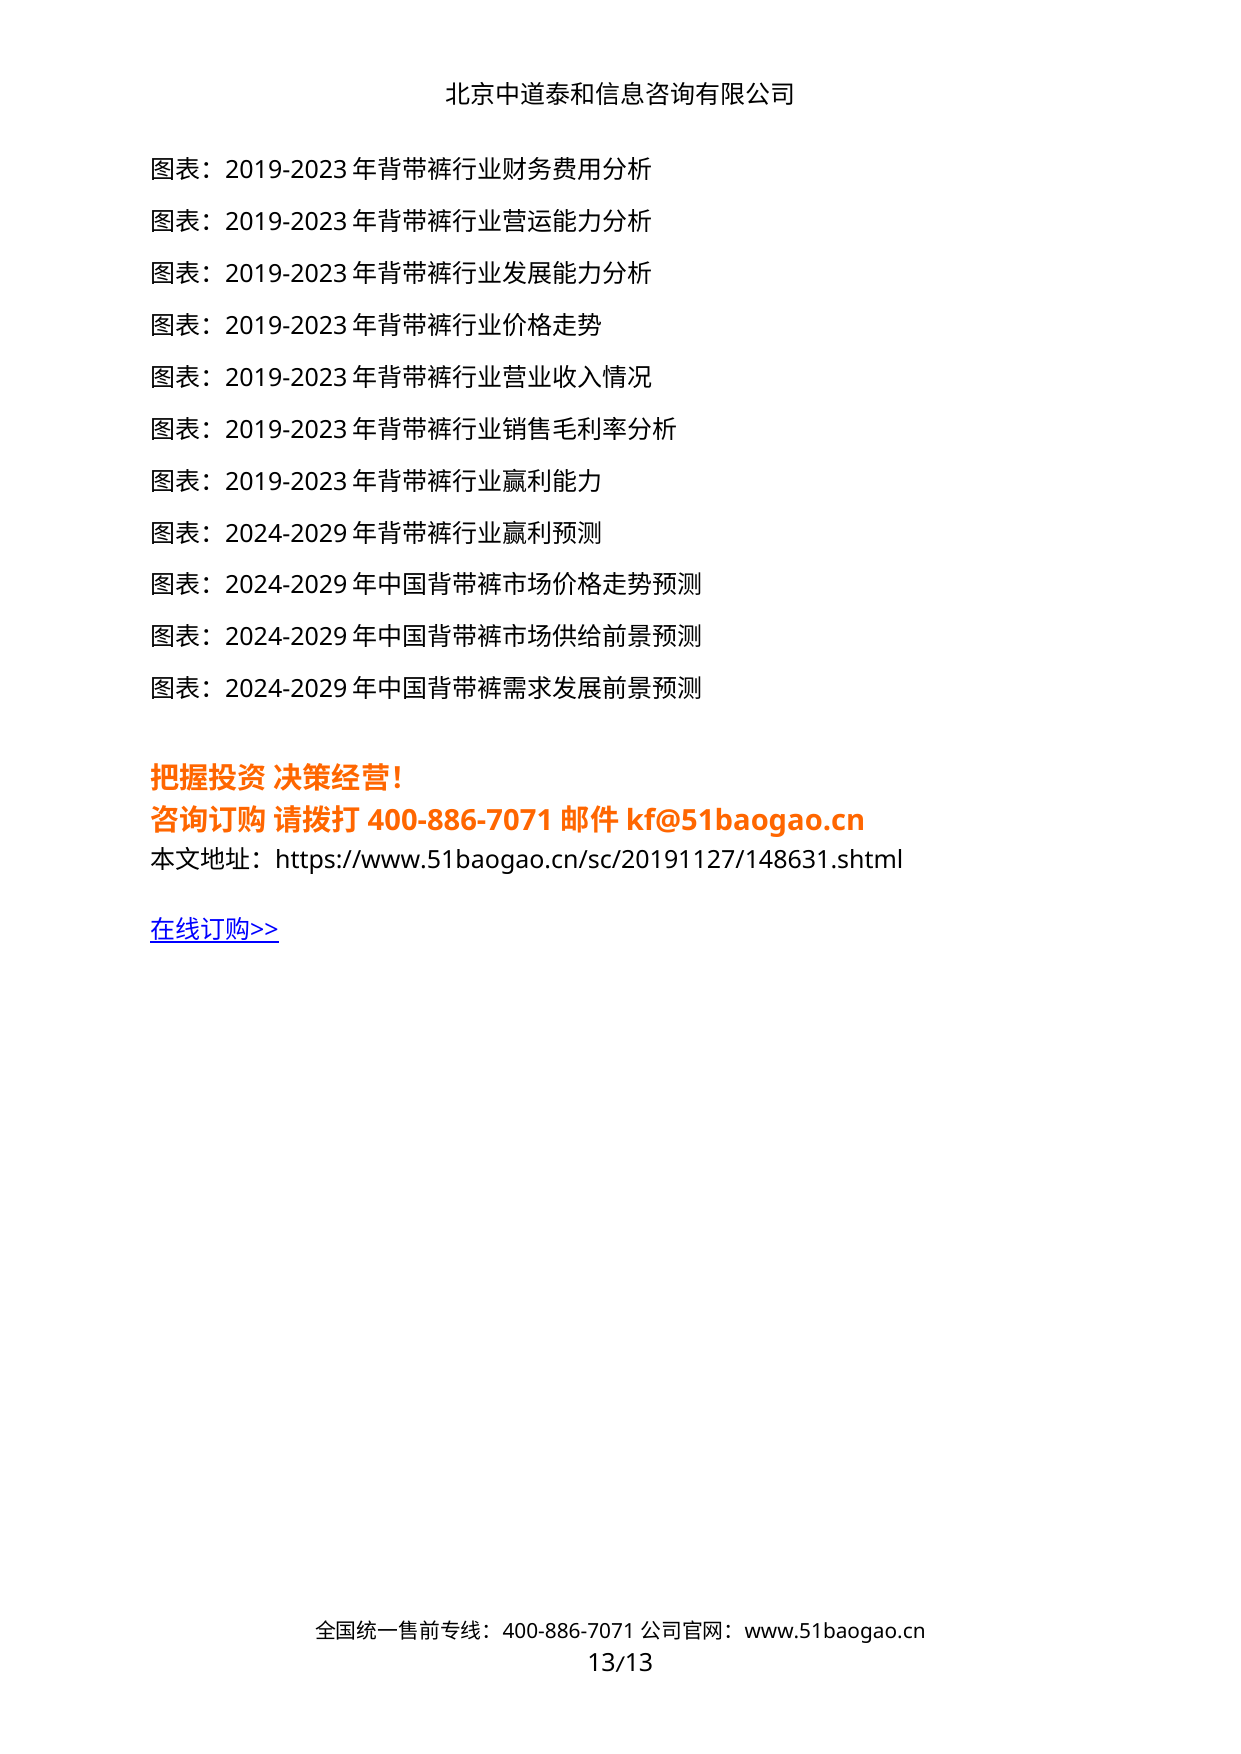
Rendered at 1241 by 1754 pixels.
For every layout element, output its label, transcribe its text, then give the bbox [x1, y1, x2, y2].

text 图表：2024-2029年中国背带裤市场供给前景预测 [150, 617, 1090, 653]
text 图表：2024-2029年中国背带裤需求发展前景预测 [150, 669, 1090, 705]
text 图表：2019-2023年背带裤行业营业收入情况 [150, 357, 1090, 394]
text 图表：2019-2023年背带裤行业营运能力分析 [150, 202, 1090, 238]
text 图表：2019-2023年背带裤行业销售毛利率分析 [150, 409, 1090, 446]
text 图表：2024-2029年中国背带裤市场价格走势预测 [150, 565, 1090, 601]
text 图表：2019-2023年背带裤行业价格走势 [150, 306, 1090, 342]
text 图表：2019-2023年背带裤行业财务费用分析 [150, 150, 1090, 186]
text 图表：2024-2029年背带裤行业赢利预测 [150, 513, 1090, 549]
text 把握投资 决策经营！咨询订购 请拨打 400-886-7071 邮件 kf@51baogao.cn本文地址：https://www.51baogao.cn/sc/20191127/148631.shtml [150, 721, 1090, 876]
text 图表：2019-2023年背带裤行业发展能力分析 [150, 254, 1090, 290]
text 图表：2019-2023年背带裤行业赢利能力 [150, 461, 1090, 497]
text 在线订购>> [150, 876, 1090, 946]
